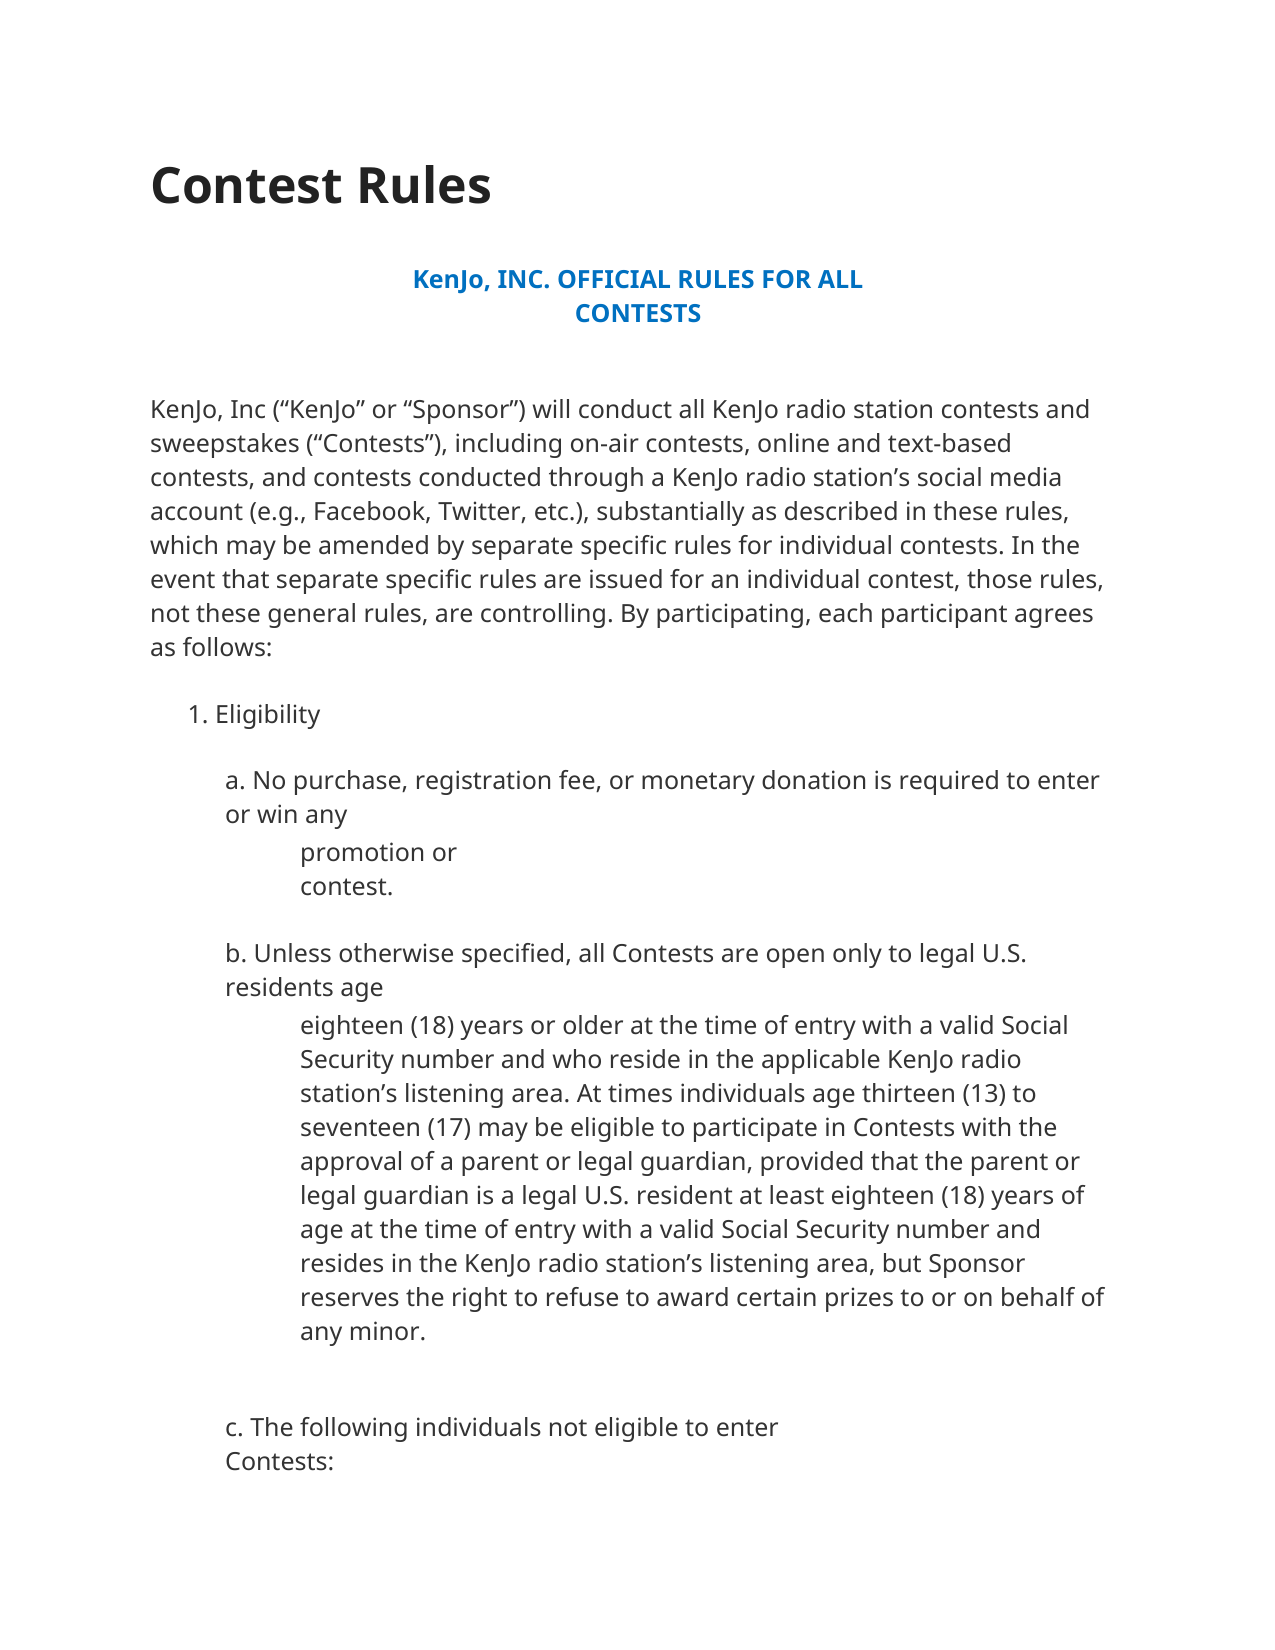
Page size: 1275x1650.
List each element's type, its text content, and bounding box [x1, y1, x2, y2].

text KenJo, INC. OFFICIAL RULES FOR ALL CONTESTS [352, 262, 923, 330]
text b. Unless otherwise specified, all Contests are open only to legal U.S. residents age [225, 935, 1114, 1003]
text eighteen (18) years or older at the time of entry with a valid Social Security number and who reside in the applicable KenJo radio station’s listening area. At times individuals age thirteen (13) to seventeen (17) may be eligible to participate in Contests with the approval of a parent or legal guardian, provided that the parent or legal guardian is a legal U.S. resident at least eighteen (18) years of age at the time of entry with a valid Social Security number and resides in the KenJo radio station’s listening area, but Sponsor reserves the right to refuse to award certain prizes to or on behalf of any minor. [300, 1007, 1107, 1348]
text KenJo, Inc (“KenJo” or “Sponsor”) will conduct all KenJo radio station contests and sweepstakes (“Contests”), including on-air contests, online and text-based contests, and contests conducted through a KenJo radio station’s social media account (e.g., Facebook, Twitter, etc.), substantially as described in these rules, which may be amended by separate specific rules for individual contests. In the event that separate specific rules are issued for an individual contest, those rules, not these general rules, are controlling. By participating, each participant agrees as follows: [150, 391, 1113, 664]
text Contest Rules [150, 150, 1125, 218]
text c. The following individuals not eligible to enter Contests: [225, 1409, 873, 1478]
text 1. Eligibility [187, 696, 371, 731]
text a. No purchase, registration fee, or monetary donation is required to enter or win any [225, 763, 1126, 831]
text promotion or contest. [300, 835, 521, 903]
